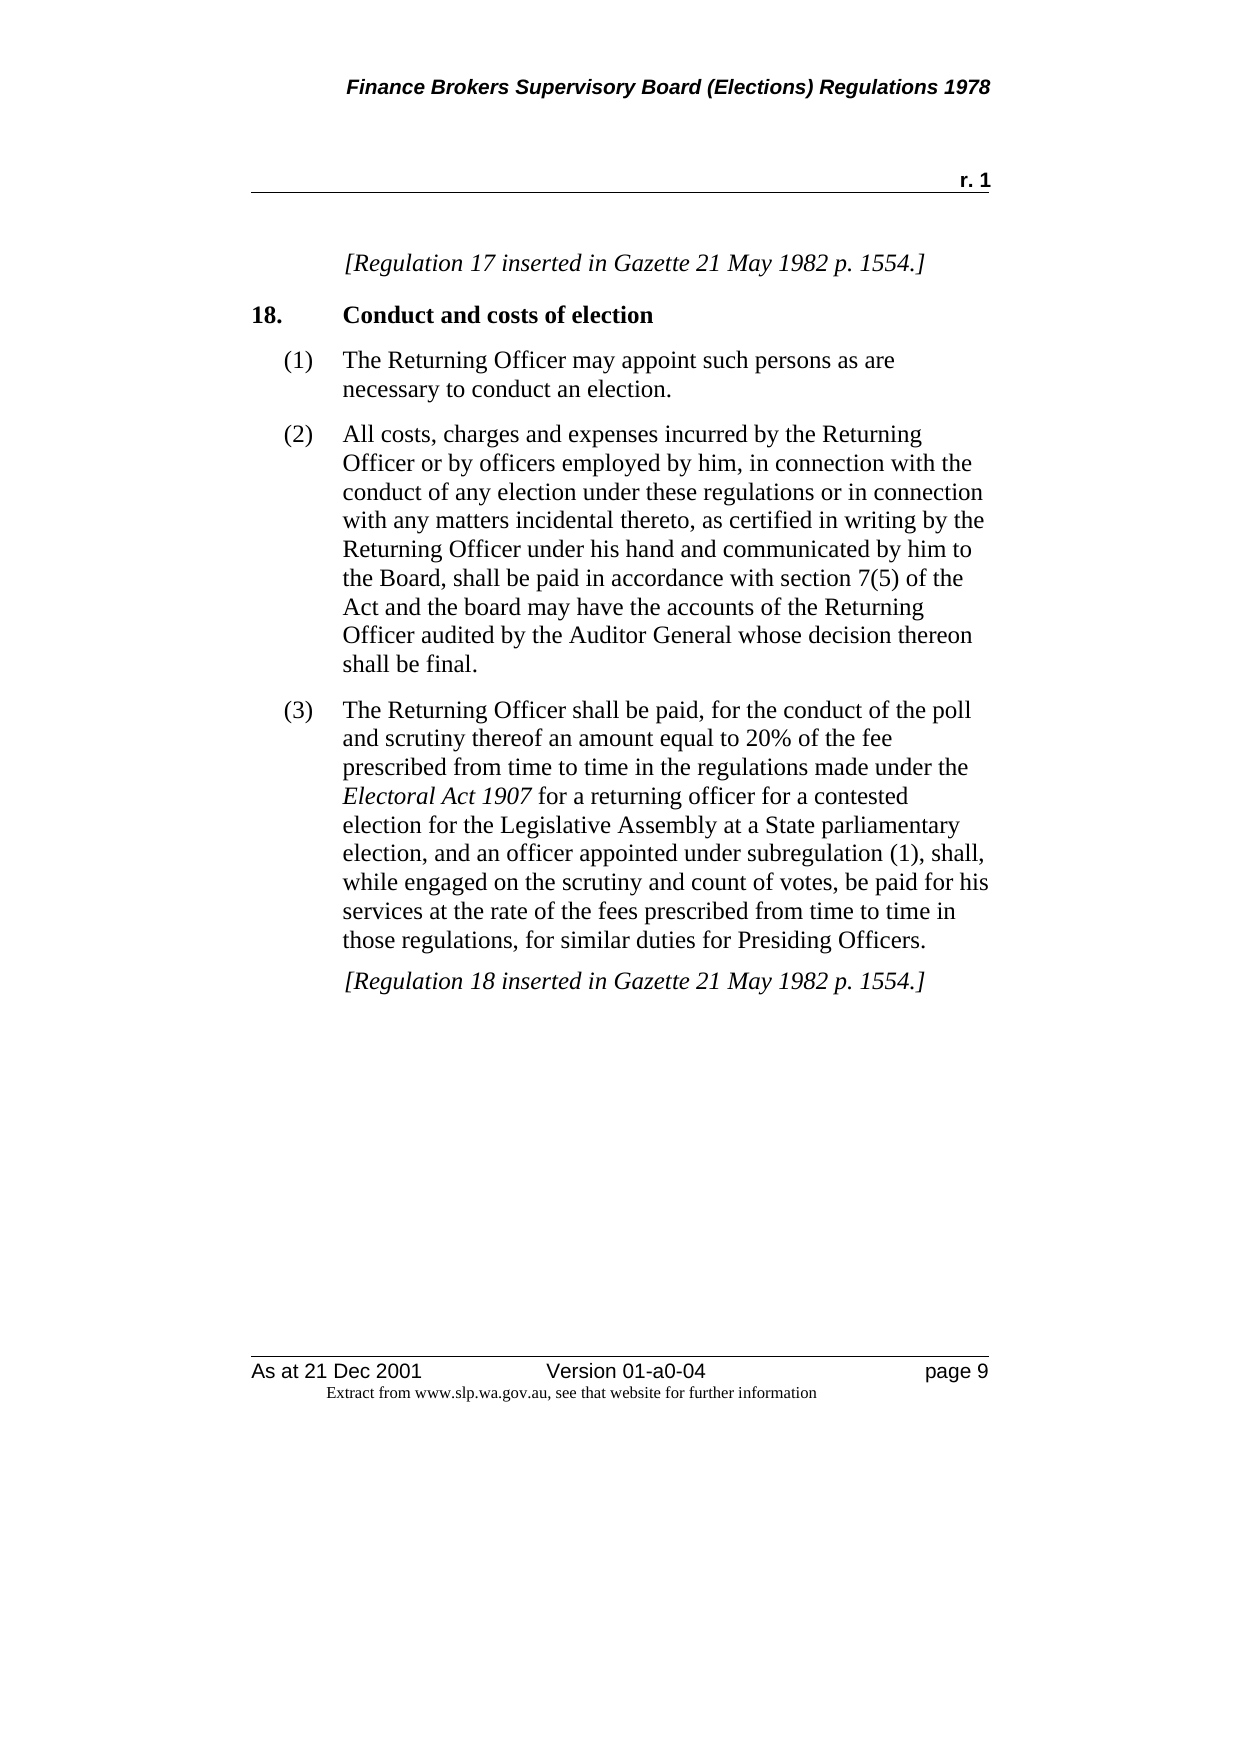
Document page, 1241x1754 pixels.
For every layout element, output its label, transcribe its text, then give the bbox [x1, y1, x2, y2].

text (2) All costs, charges and expenses incurred by the Returning Officer or by officers employed by him, in connection with the conduct of any election under these regulations or in connection with any matters incidental thereto, as certified in writing by the Returning Officer under his hand and communicated by him to the Board, shall be paid in accordance with section 7(5) of the Act and the board may have the accounts of the Returning Officer audited by the Auditor General whose decision thereon shall be final. [251, 419, 989, 678]
text [Regulation 18 inserted in Gazette 21 May 1982 p. 1554.] [251, 966, 989, 995]
subtitle 18. Conduct and costs of election [251, 300, 989, 328]
text [Regulation 17 inserted in Gazette 21 May 1982 p. 1554.] [251, 248, 989, 277]
text (1) The Returning Officer may appoint such persons as are necessary to conduct an election. [251, 345, 989, 403]
text (3) The Returning Officer shall be paid, for the conduct of the poll and scrutiny thereof an amount equal to 20% of the fee prescribed from time to time in the regulations made under the Electoral Act 1907 for a returning officer for a contested election for the Legislative Assembly at a State parliamentary election, and an officer appointed under subregulation (1), shall, while engaged on the scrutiny and count of votes, be paid for his services at the rate of the fees prescribed from time to time in those regulations, for similar duties for Presiding Officers. [251, 695, 989, 953]
